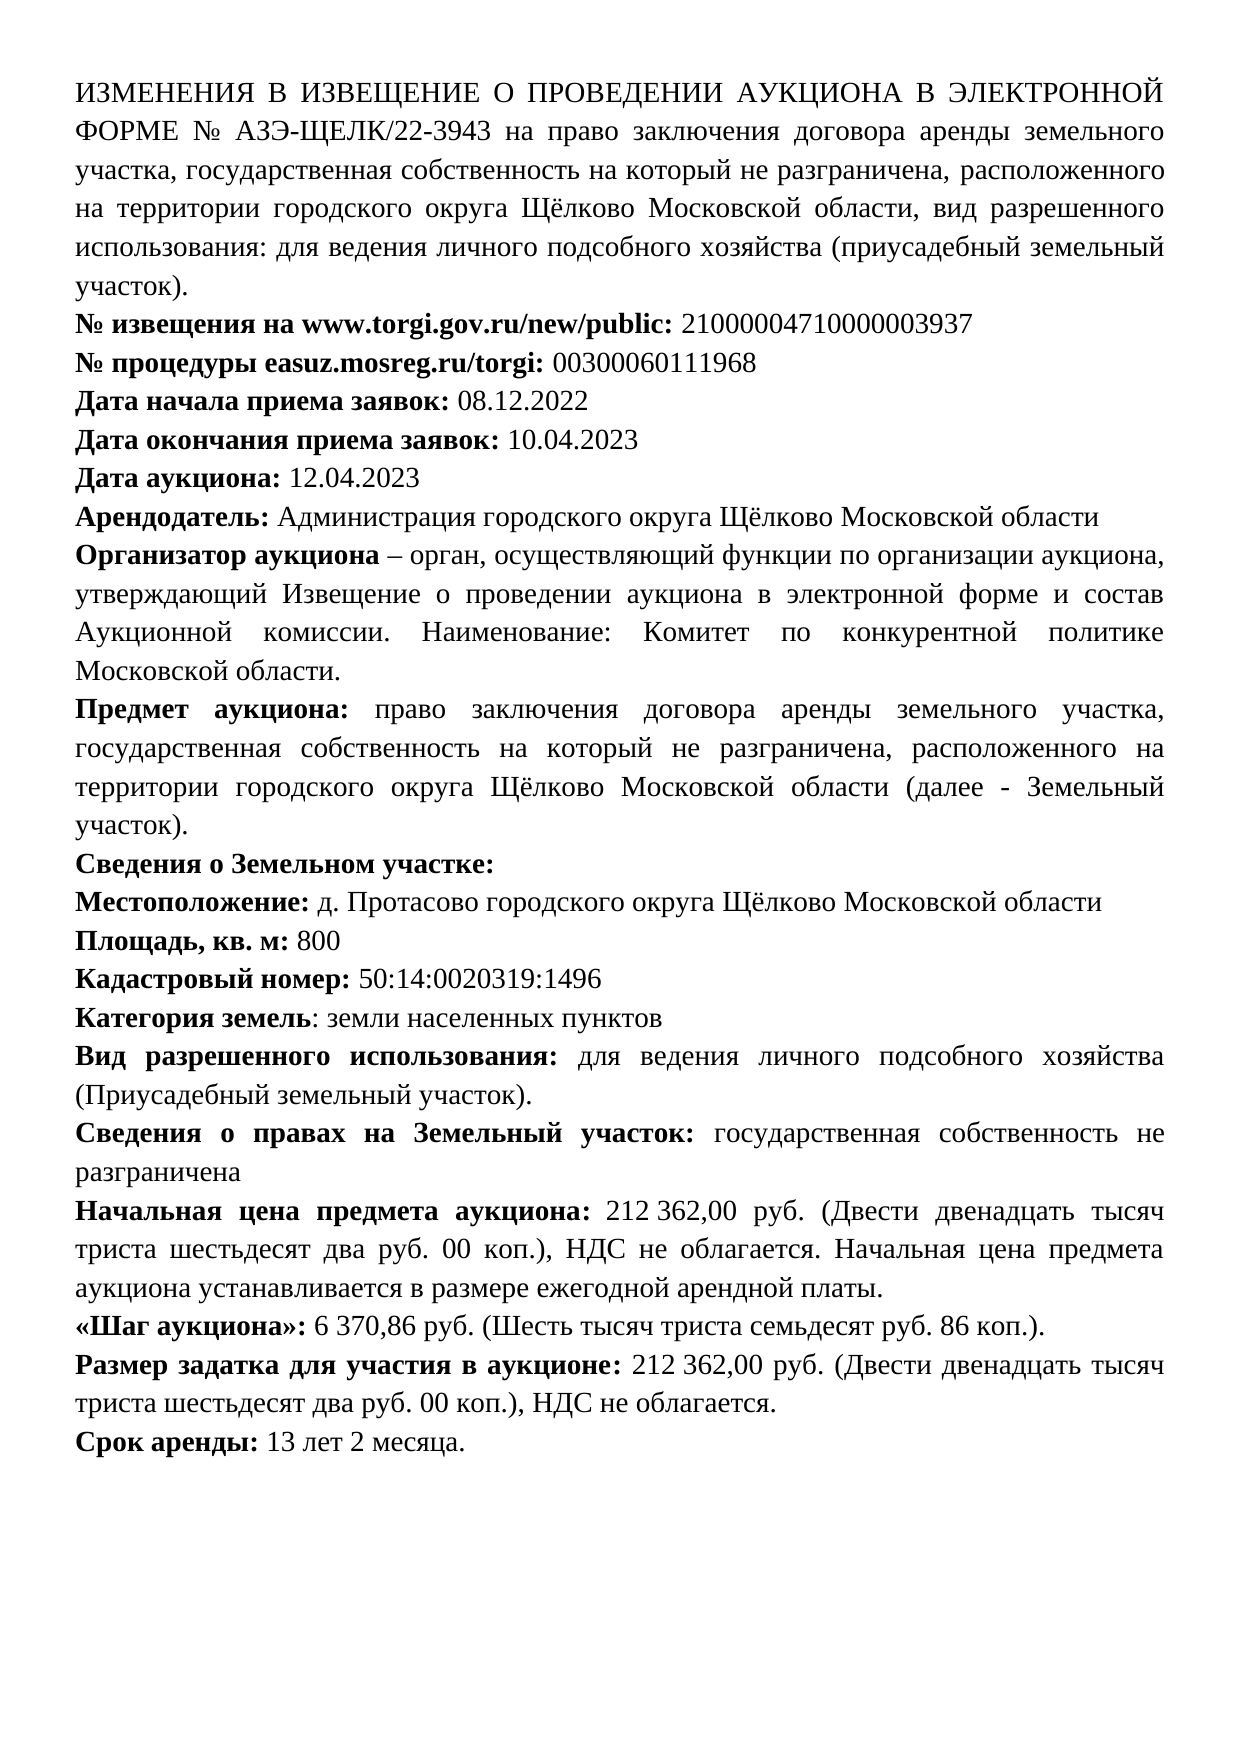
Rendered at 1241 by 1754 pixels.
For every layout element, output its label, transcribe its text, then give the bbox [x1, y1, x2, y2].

text «Шаг аукциона»: 6 370,86 руб. (Шесть тысяч триста семьдесят руб. 86 коп.). [75, 1308, 1165, 1342]
text Вид разрешенного использования: для ведения личного подсобного хозяйства (Приусадебный земельный участок). [75, 1038, 1165, 1111]
text Дата окончания приема заявок: 10.04.2023 [75, 422, 1165, 455]
text Предмет аукциона: право заключения договора аренды земельного участка, государственная собственность на который не разграничена, расположенного на территории городского округа Щёлково Московской области (далее - Земельный участок). [75, 692, 1165, 841]
text Размер задатка для участия в аукционе: 212 362,00 руб. (Двести двенадцать тысяч триста шестьдесят два руб. 00 коп.), НДС не облагается. [75, 1347, 1165, 1419]
text Кадастровый номер: 50:14:0020319:1496 [75, 961, 1165, 995]
text Организатор аукциона – орган, осуществляющий функции по организации аукциона, утверждающий Извещение о проведении аукциона в электронной форме и состав Аукционной комиссии. Наименование: Комитет по конкурентной политике Московской области. [75, 537, 1165, 687]
text Сведения о правах на Земельный участок: государственная собственность не разграничена [75, 1116, 1165, 1188]
text Арендодатель: Администрация городского округа Щёлково Московской области [75, 499, 1165, 532]
text Дата аукциона: 12.04.2023 [75, 460, 1165, 494]
text Местоположение: д. Протасово городского округа Щёлково Московской области [75, 884, 1165, 918]
text Площадь, кв. м: 800 [75, 923, 1165, 956]
text Дата начала приема заявок: 08.12.2022 [75, 383, 1165, 417]
text Категория земель: земли населенных пунктов [75, 1000, 1165, 1033]
text Начальная цена предмета аукциона: 212 362,00 руб. (Двести двенадцать тысяч триста шестьдесят два руб. 00 коп.), НДС не облагается. Начальная цена предмета аукциона устанавливается в размере ежегодной арендной платы. [75, 1193, 1165, 1303]
list № процедуры easuz.mosreg.ru/torgi: 00300060111968 [75, 345, 1165, 378]
text Срок аренды: 13 лет 2 месяца. [75, 1424, 1165, 1457]
text ИЗМЕНЕНИЯ В ИЗВЕЩЕНИЕ О ПРОВЕДЕНИИ АУКЦИОНА В ЭЛЕКТРОННОЙ ФОРМЕ № АЗЭ-ЩЕЛК/22-3943 на право заключения договора аренды земельного участка, государственная собственность на который не разграничена, расположенного на территории городского округа Щёлково Московской области, вид разрешенного использования: для ведения личного подсобного хозяйства (приусадебный земельный участок). [75, 75, 1165, 301]
text № извещения на www.torgi.gov.ru/new/public: 21000004710000003937 [75, 306, 1165, 340]
text Сведения о Земельном участке: [75, 846, 1165, 879]
